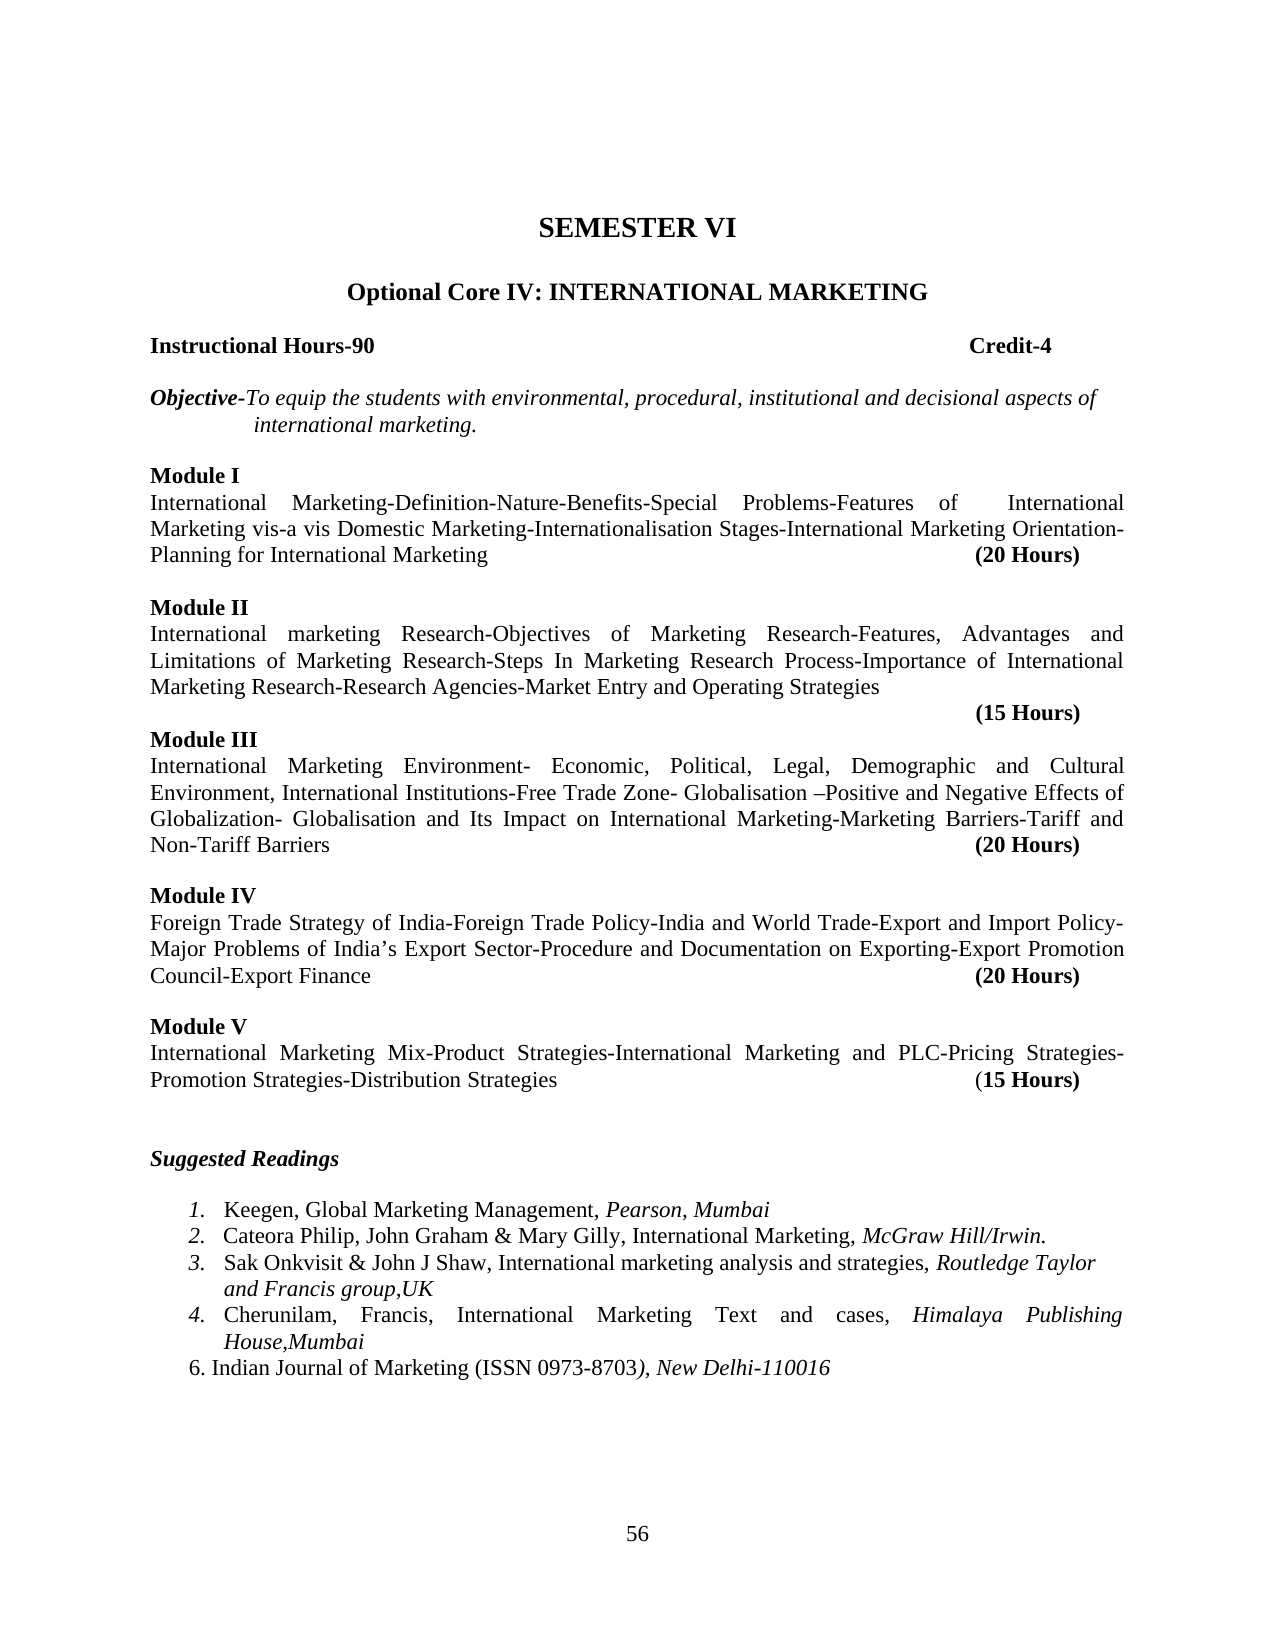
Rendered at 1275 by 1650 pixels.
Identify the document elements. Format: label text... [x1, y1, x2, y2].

subtitle Suggested Readings [150, 1145, 1148, 1172]
list Cateora Philip, John Graham & Mary Gilly, International Marketing, McGraw Hill/Irwin. [188, 1223, 1148, 1249]
text International marketing Research-Objectives of Marketing Research-Features, Advantages and Limitations of Marketing Research-Steps In Marketing Research Process-Importance of International Marketing Research-Research Agencies-Market Entry and Operating Strategies [150, 620, 1126, 699]
subtitle Module IV [150, 883, 1148, 909]
subtitle SEMESTER VI [181, 210, 1094, 243]
subtitle Module V [150, 1013, 1148, 1039]
text International Marketing-Definition-Nature-Benefits-Special Problems-Features of International Marketing vis-a vis Domestic Marketing-Internationalisation Stages-International Marketing Orientation- Planning for International Marketing (20 Hours) [150, 489, 1126, 568]
list Cherunilam, Francis, International Marketing Text and cases, Himalaya Publishing House,Mumbai [188, 1302, 1126, 1354]
text International Marketing Mix-Product Strategies-International Marketing and PLC-Pricing Strategies- Promotion Strategies-Distribution Strategies (15 Hours) [150, 1039, 1126, 1092]
subtitle Module I [150, 463, 1148, 489]
text 6. Indian Journal of Marketing (ISSN 0973-8703), New Delhi-110016 [188, 1354, 1148, 1381]
subtitle Instructional Hours-90 Credit-4 [150, 332, 1148, 358]
text Module III [150, 726, 1148, 752]
subtitle Optional Core IV: INTERNATIONAL MARKETING [181, 277, 1094, 306]
list Sak Onkvisit & John J Shaw, International marketing analysis and strategies, Routledge Taylor and Francis group,UK [188, 1249, 1125, 1302]
text Objective-To equip the students with environmental, procedural, institutional and decisional aspects of international marketing. [150, 384, 1148, 437]
list Keegen, Global Marketing Management, Pearson, Mumbai [188, 1196, 1148, 1222]
text Foreign Trade Strategy of India-Foreign Trade Policy-India and World Trade-Export and Import Policy- Major Problems of India’s Export Sector-Procedure and Documentation on Exporting-Export Promotion Council-Export Finance (20 Hours) [150, 909, 1126, 988]
subtitle Module II [150, 594, 1148, 620]
subtitle (15 Hours) [127, 700, 1080, 726]
text International Marketing Environment- Economic, Political, Legal, Demographic and Cultural Environment, International Institutions-Free Trade Zone- Globalisation –Positive and Negative Effects of Globalization- Globalisation and Its Impact on International Marketing-Marketing Barriers-Tariff and Non-Tariff Barriers (20 Hours) [150, 752, 1126, 858]
